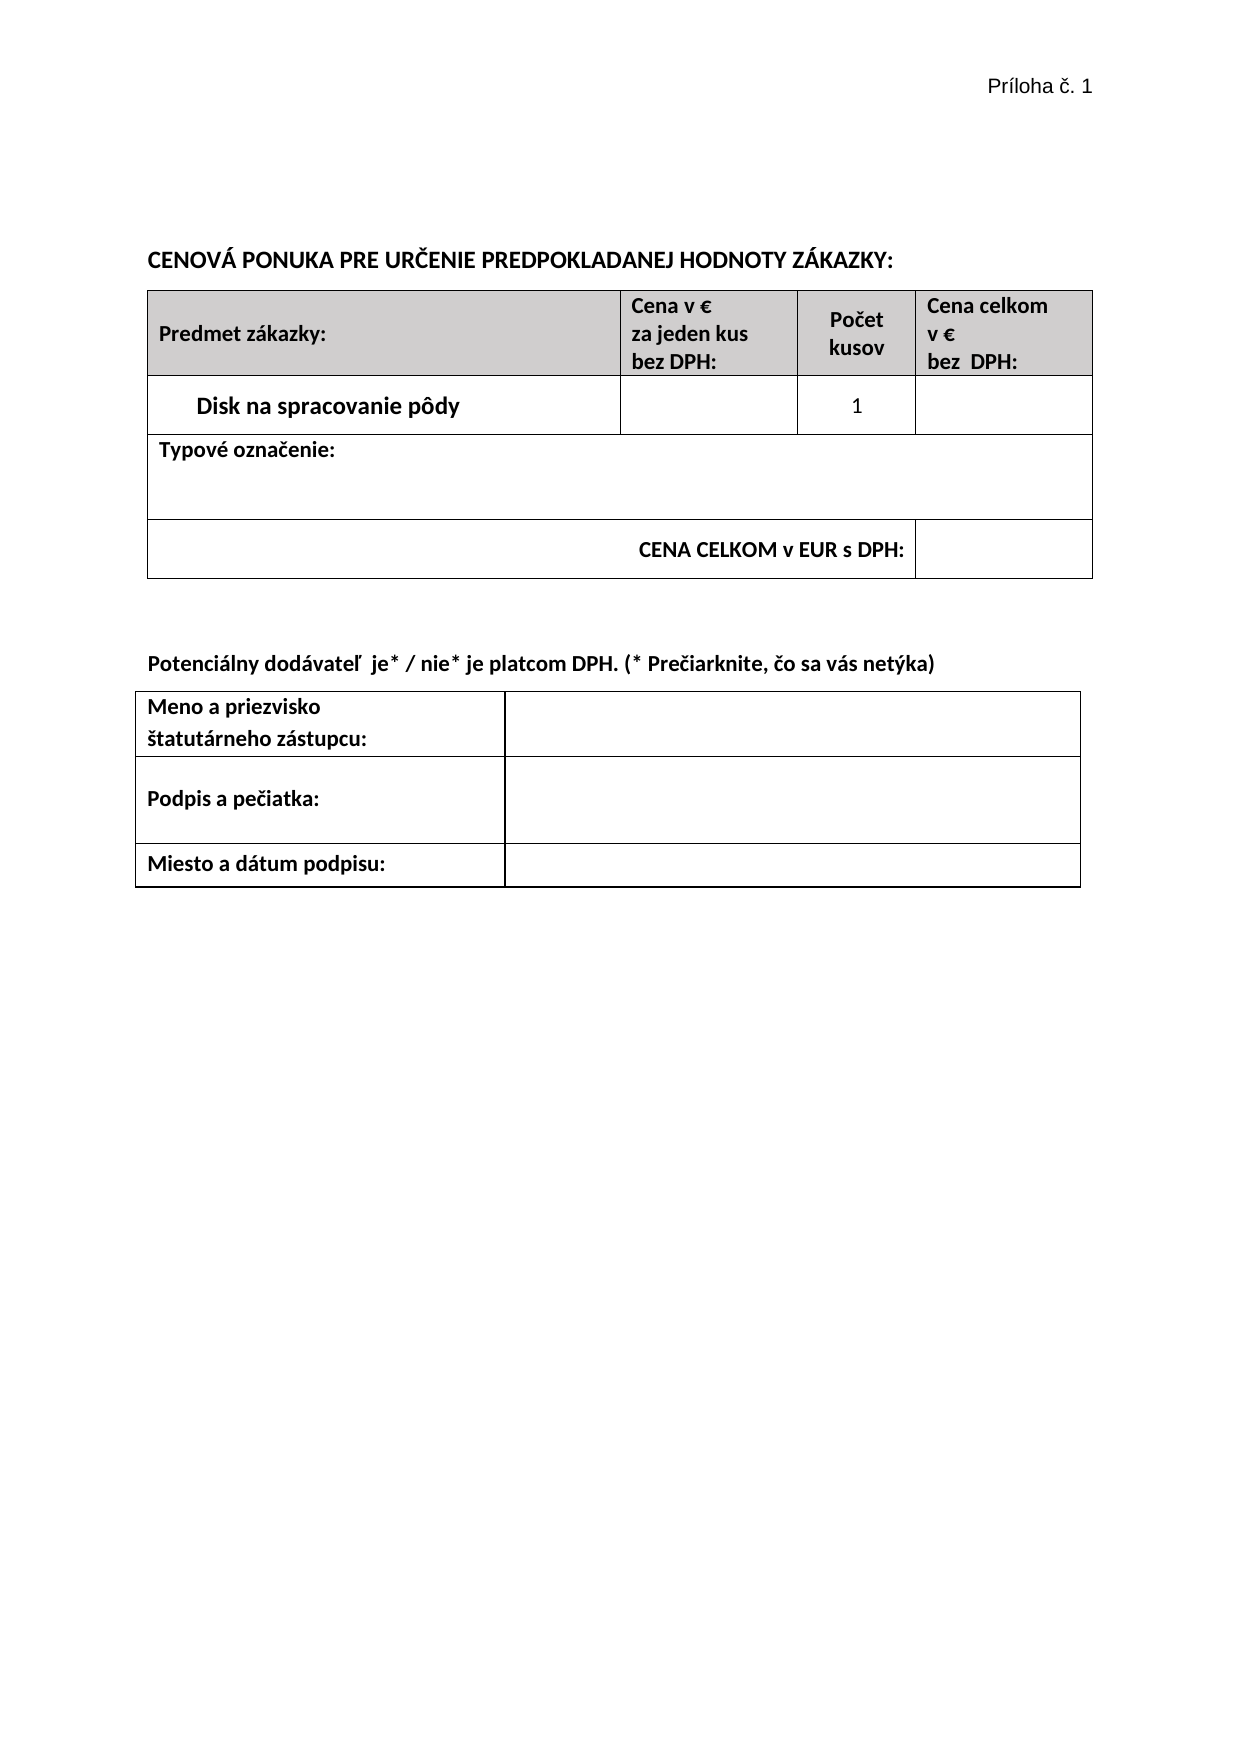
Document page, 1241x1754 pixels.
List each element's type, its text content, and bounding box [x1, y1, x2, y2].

table_header Cena v € za jeden kus bez DPH: [621, 291, 797, 375]
table_cell Miesto a dátum podpisu: [136, 844, 504, 886]
table_cell [506, 757, 1080, 843]
table_cell [916, 376, 1092, 434]
table_header Meno a priezvisko štatutárneho zástupcu: [136, 692, 504, 756]
table_header Cena celkom v € bez DPH: [916, 291, 1092, 375]
text Cenová ponuka pre určenie Predpokladanej hodnoty zákazky: [148, 244, 1093, 275]
table_cell [621, 376, 797, 434]
table_cell [916, 520, 1092, 578]
table_cell Disk na spracovanie pôdy [148, 376, 620, 434]
table_cell 1 [798, 376, 915, 434]
table_header [506, 692, 1080, 756]
text Potenciálny dodávateľ je* / nie* je platcom DPH. (* Prečiarknite, čo sa vás netýka) [148, 649, 1093, 677]
table_cell Typové označenie: [148, 435, 1092, 519]
table_cell Podpis a pečiatka: [136, 757, 504, 843]
table_cell [506, 844, 1080, 886]
table_cell CENA CELKOM v EUR s DPH: [148, 520, 915, 578]
table_header Predmet zákazky: [148, 291, 620, 375]
table_header Počet kusov [798, 291, 915, 375]
